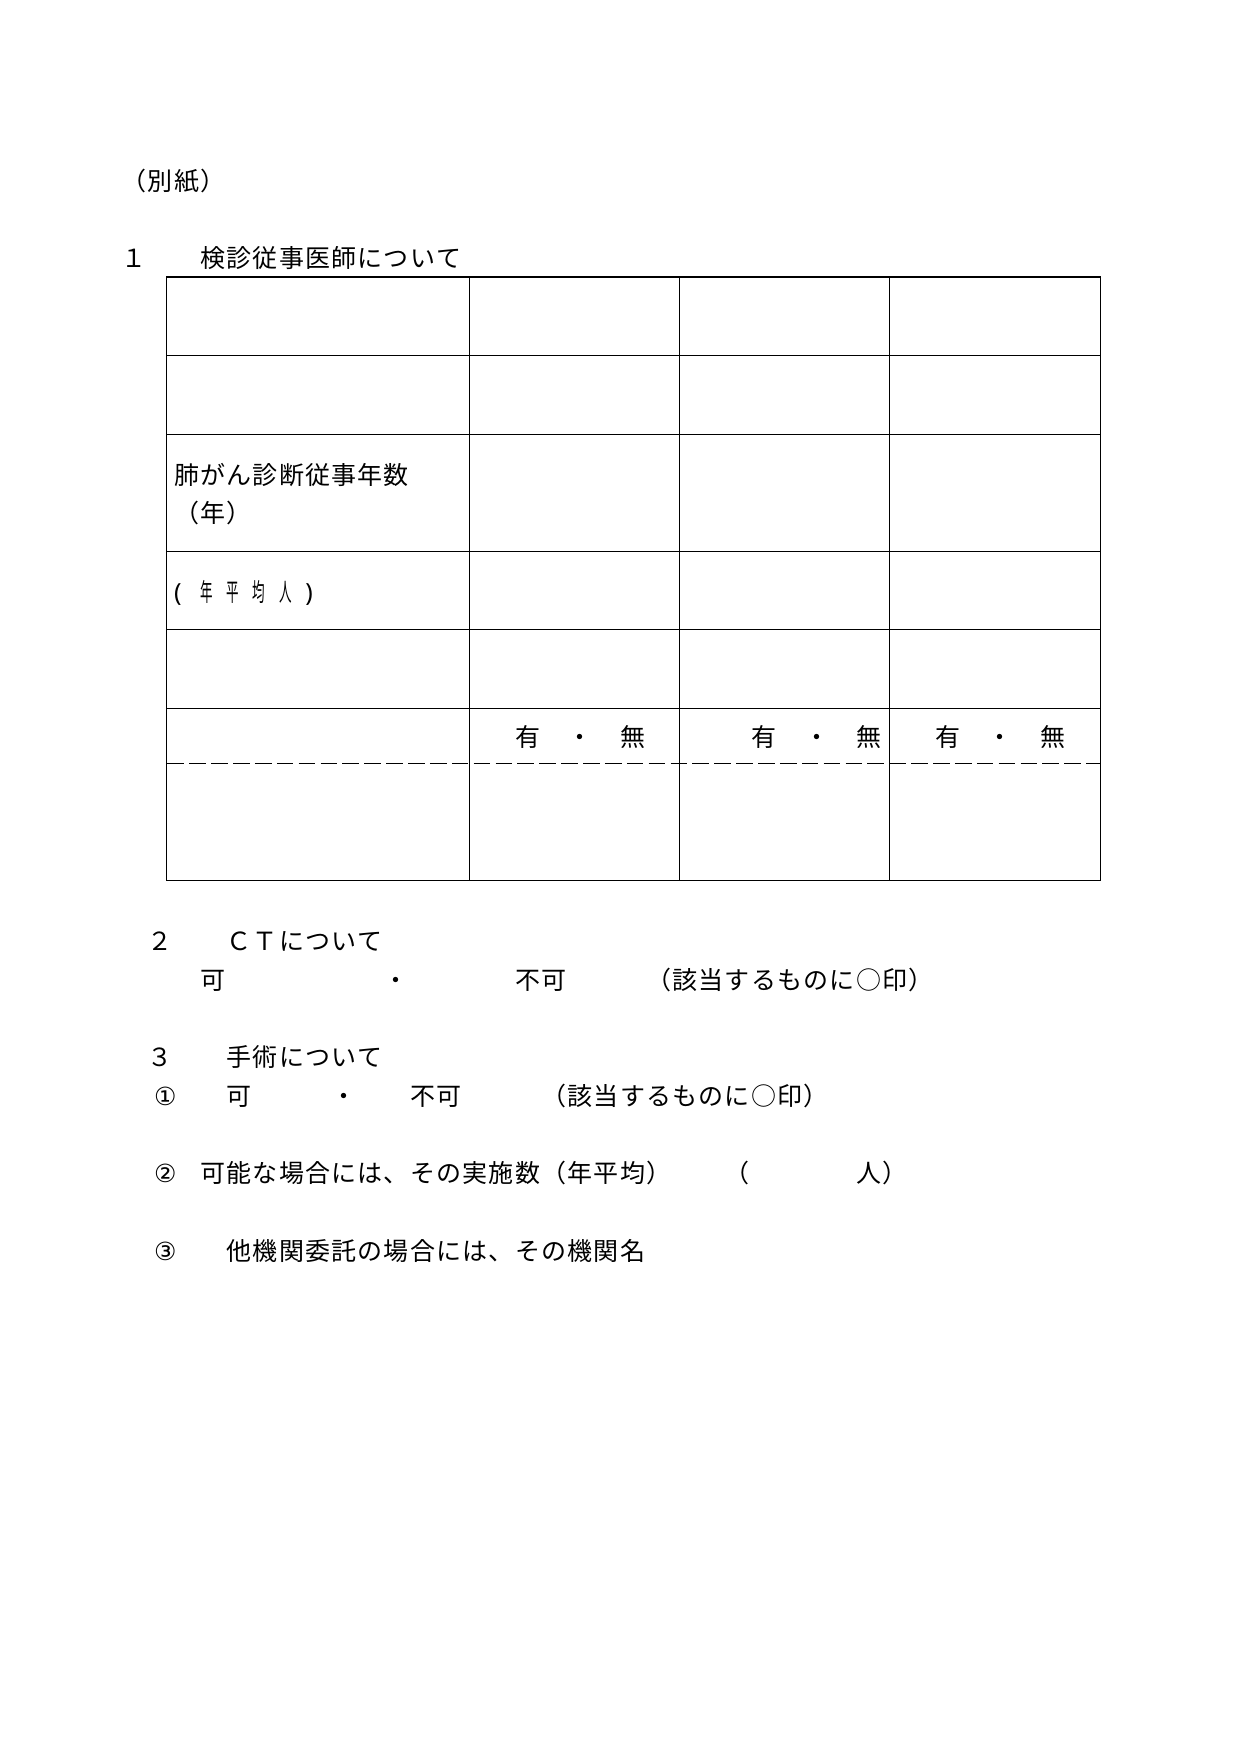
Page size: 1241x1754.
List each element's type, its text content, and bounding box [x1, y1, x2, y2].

text 可 ・ 不可 （該当するものに○印） [121, 959, 1119, 998]
text ② 可能な場合には、その実施数（年平均） （ 人） [121, 1153, 1119, 1191]
table_cell [167, 356, 469, 433]
table_cell [167, 709, 469, 763]
table_cell [890, 763, 1100, 880]
text ３ 手術について [121, 1036, 1119, 1075]
table_cell [680, 356, 889, 433]
table_cell [680, 763, 889, 880]
table_cell [470, 630, 679, 708]
table_cell (年平均人) [167, 552, 469, 629]
table_cell [890, 630, 1100, 708]
table_cell [680, 435, 889, 551]
table_cell [167, 630, 469, 708]
table_cell 有 ・ 無 [470, 709, 679, 763]
table_header [167, 278, 469, 355]
table_cell 肺がん診断従事年数 （年） [167, 435, 469, 551]
table_header [890, 278, 1100, 355]
table_cell [167, 763, 469, 880]
table_cell [470, 552, 679, 629]
table_cell [470, 356, 679, 433]
table_header [680, 278, 889, 355]
text ③ 他機関委託の場合には、その機関名 [121, 1230, 1119, 1269]
text ２ ＣＴについて [121, 920, 1119, 959]
table_cell [890, 356, 1100, 433]
text １ 検診従事医師について [121, 238, 1119, 276]
table_cell [680, 552, 889, 629]
table_cell [890, 435, 1100, 551]
table_cell [680, 630, 889, 708]
table_cell [470, 763, 679, 880]
table_cell 有 ・ 無 [890, 709, 1100, 763]
table_cell 有 ・ 無 [680, 709, 889, 763]
text ① 可 ・ 不可 （該当するものに○印） [121, 1075, 1119, 1114]
text （別紙） [121, 160, 1119, 199]
table_cell [890, 552, 1100, 629]
table_header [470, 278, 679, 355]
table_cell [470, 435, 679, 551]
